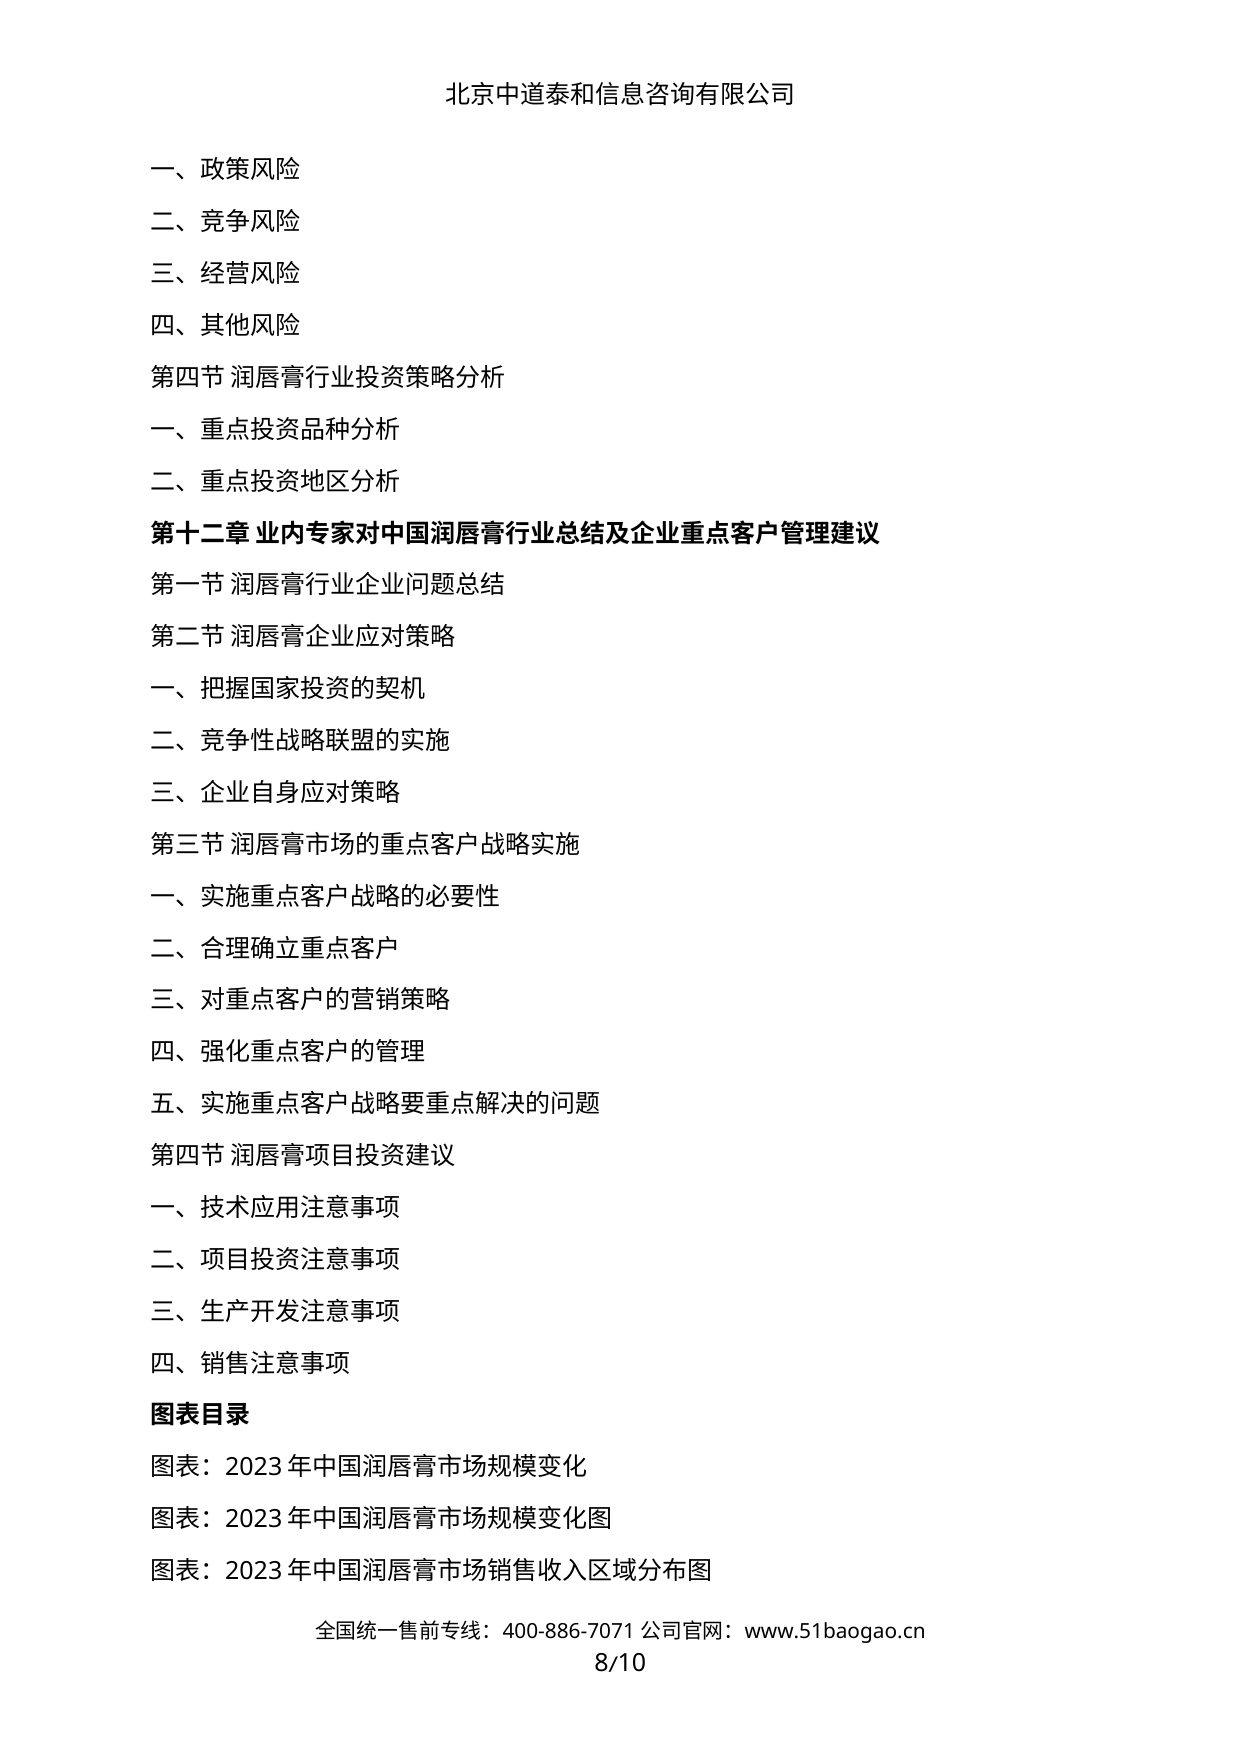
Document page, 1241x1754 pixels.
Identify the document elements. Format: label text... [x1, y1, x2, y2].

text 三、生产开发注意事项 [150, 1291, 1090, 1327]
text 二、竞争性战略联盟的实施 [150, 721, 1090, 757]
text 二、重点投资地区分析 [150, 461, 1090, 497]
text 第三节 润唇膏市场的重点客户战略实施 [150, 824, 1090, 861]
text 图表：2023年中国润唇膏市场规模变化 [150, 1447, 1090, 1483]
text 一、政策风险 [150, 150, 1090, 186]
text 一、技术应用注意事项 [150, 1187, 1090, 1224]
text 图表：2023年中国润唇膏市场销售收入区域分布图 [150, 1551, 1090, 1587]
text 三、对重点客户的营销策略 [150, 980, 1090, 1016]
text 一、实施重点客户战略的必要性 [150, 876, 1090, 912]
text 图表目录 [150, 1395, 1090, 1431]
text 一、把握国家投资的契机 [150, 669, 1090, 705]
text 四、其他风险 [150, 306, 1090, 342]
text 第一节 润唇膏行业企业问题总结 [150, 565, 1090, 601]
text 四、强化重点客户的管理 [150, 1032, 1090, 1068]
text 四、销售注意事项 [150, 1343, 1090, 1379]
text 一、重点投资品种分析 [150, 409, 1090, 446]
text 二、项目投资注意事项 [150, 1239, 1090, 1276]
text 三、经营风险 [150, 254, 1090, 290]
text 五、实施重点客户战略要重点解决的问题 [150, 1084, 1090, 1120]
text 二、合理确立重点客户 [150, 928, 1090, 964]
text 三、企业自身应对策略 [150, 772, 1090, 809]
text 第四节 润唇膏行业投资策略分析 [150, 357, 1090, 394]
text 图表：2023年中国润唇膏市场规模变化图 [150, 1499, 1090, 1535]
text 第十二章 业内专家对中国润唇膏行业总结及企业重点客户管理建议 [150, 513, 1090, 549]
text 第二节 润唇膏企业应对策略 [150, 617, 1090, 653]
text 二、竞争风险 [150, 202, 1090, 238]
text 第四节 润唇膏项目投资建议 [150, 1136, 1090, 1172]
